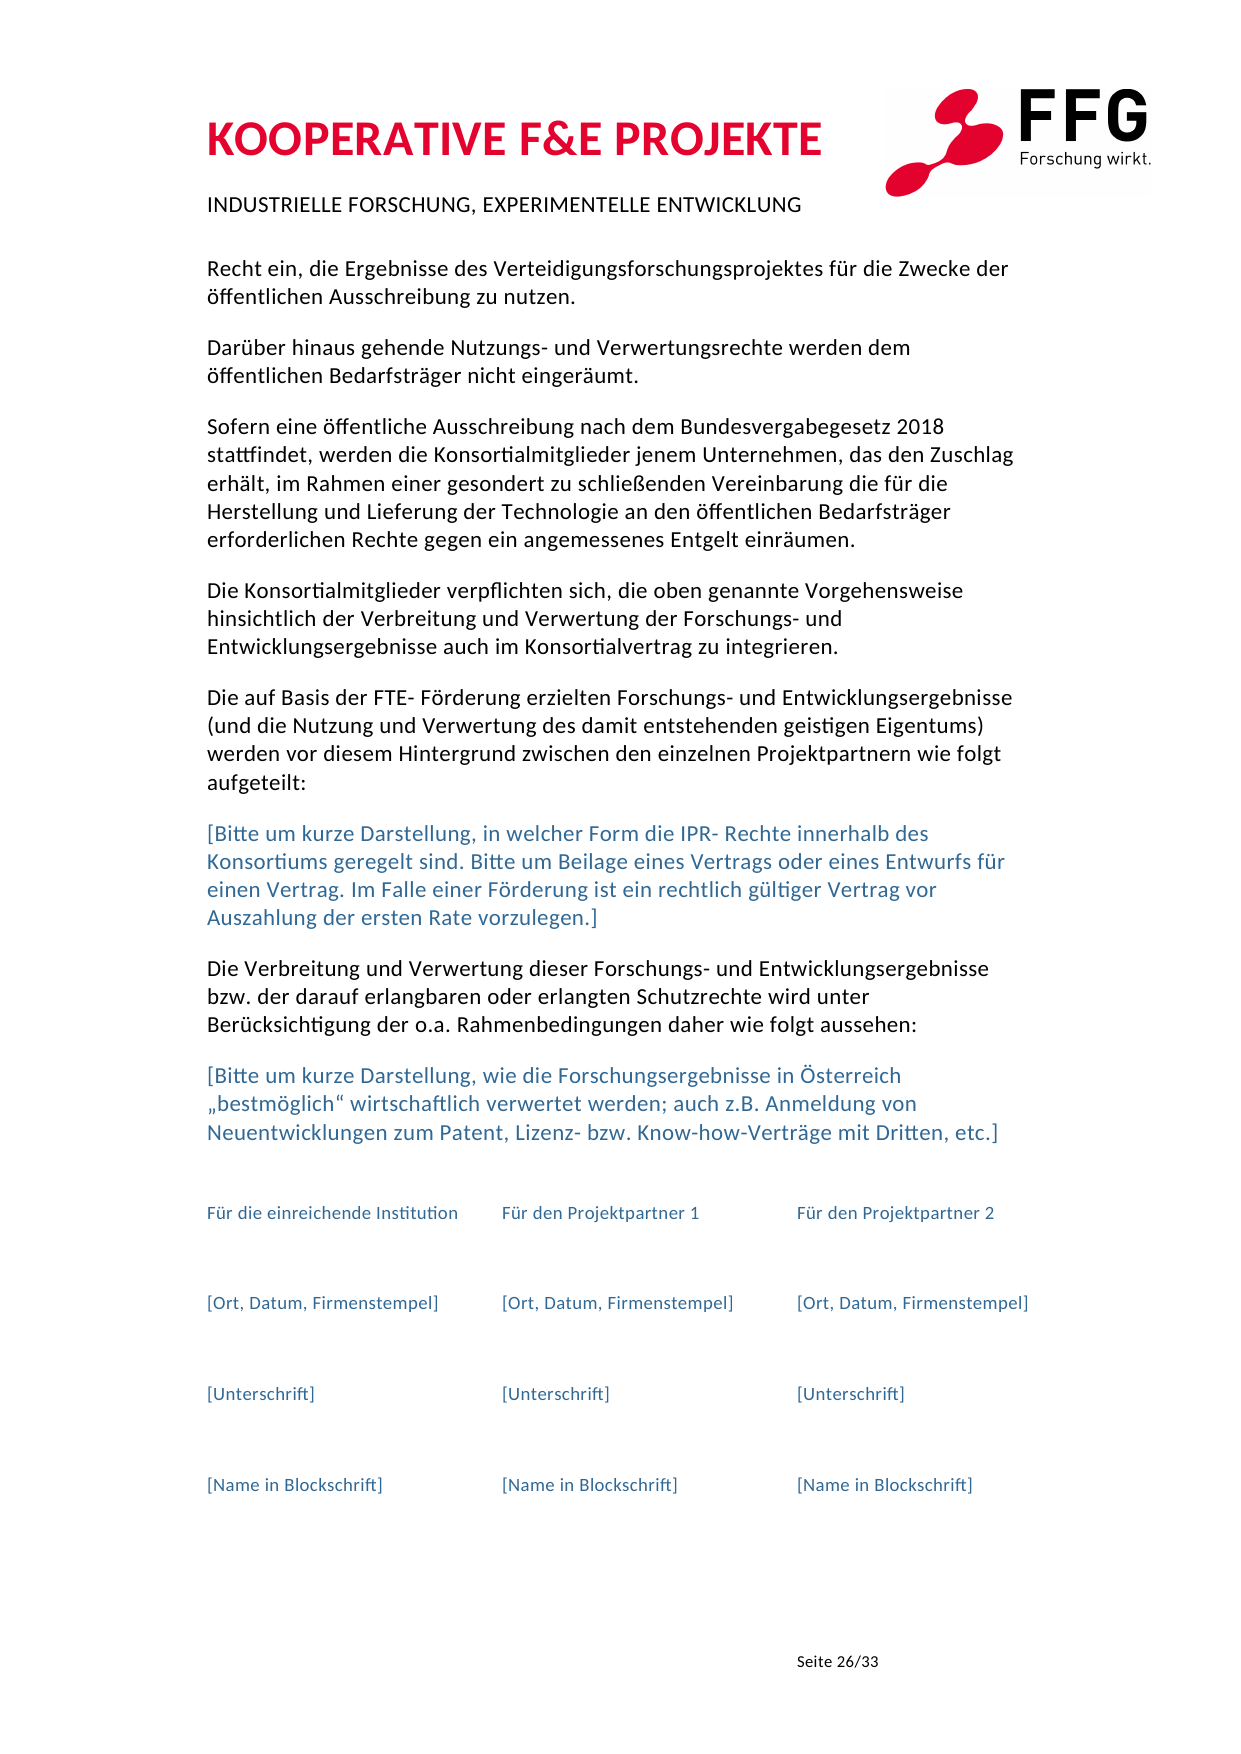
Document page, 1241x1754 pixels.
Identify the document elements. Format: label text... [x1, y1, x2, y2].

text Sofern eine öffentliche Ausschreibung nach dem Bundesvergabegesetz 2018 stattfindet, werden die Konsortialmitglieder jenem Unternehmen, das den Zuschlag erhält, im Rahmen einer gesondert zu schließenden Vereinbarung die für die Herstellung und Lieferung der Technologie an den öffentlichen Bedarfsträger erforderlichen Rechte gegen ein angemessenes Entgelt einräumen. [207, 412, 1033, 553]
text [Bitte um kurze Darstellung, in welcher Form die IPR- Rechte innerhalb des Konsortiums geregelt sind. Bitte um Beilage eines Vertrags oder eines Entwurfs für einen Vertrag. Im Falle einer Förderung ist ein rechtlich gültiger Vertrag vor Auszahlung der ersten Rate vorzulegen.] [207, 818, 1033, 931]
text [Bitte um kurze Darstellung, wie die Forschungsergebnisse in Österreich „bestmöglich“ wirtschaftlich verwertet werden; auch z.B. Anmeldung von Neuentwicklungen zum Patent, Lizenz- bzw. Know-how-Verträge mit Dritten, etc.] [207, 1061, 1033, 1146]
text [Name in Blockschrift] [Name in Blockschrift] [Name in Blockschrift] [207, 1467, 1033, 1496]
text Die Konsortialmitglieder verpflichten sich, die oben genannte Vorgehensweise hinsichtlich der Verbreitung und Verwertung der Forschungs- und Entwicklungsergebnisse auch im Konsortialvertrag zu integrieren. [207, 576, 1033, 660]
text [Ort, Datum, Firmenstempel] [Ort, Datum, Firmenstempel] [Ort, Datum, Firmenstempel] [207, 1286, 1033, 1314]
text Für die einreichende Institution Für den Projektpartner 1 Für den Projektpartner 2 [207, 1196, 1033, 1224]
picture [885, 89, 1151, 197]
text Die Verbreitung und Verwertung dieser Forschungs- und Entwicklungsergebnisse bzw. der darauf erlangbaren oder erlangten Schutzrechte wird unter Berücksichtigung der o.a. Rahmenbedingungen daher wie folgt aussehen: [207, 954, 1033, 1038]
text Die auf Basis der FTE- Förderung erzielten Forschungs- und Entwicklungsergebnisse (und die Nutzung und Verwertung des damit entstehenden geistigen Eigentums) werden vor diesem Hintergrund zwischen den einzelnen Projektpartnern wie folgt aufgeteilt: [207, 683, 1033, 796]
text Darüber hinaus gehende Nutzungs- und Verwertungsrechte werden dem öffentlichen Bedarfsträger nicht eingeräumt. [207, 333, 1033, 389]
text [Unterschrift] [Unterschrift] [Unterschrift] [207, 1377, 1033, 1405]
